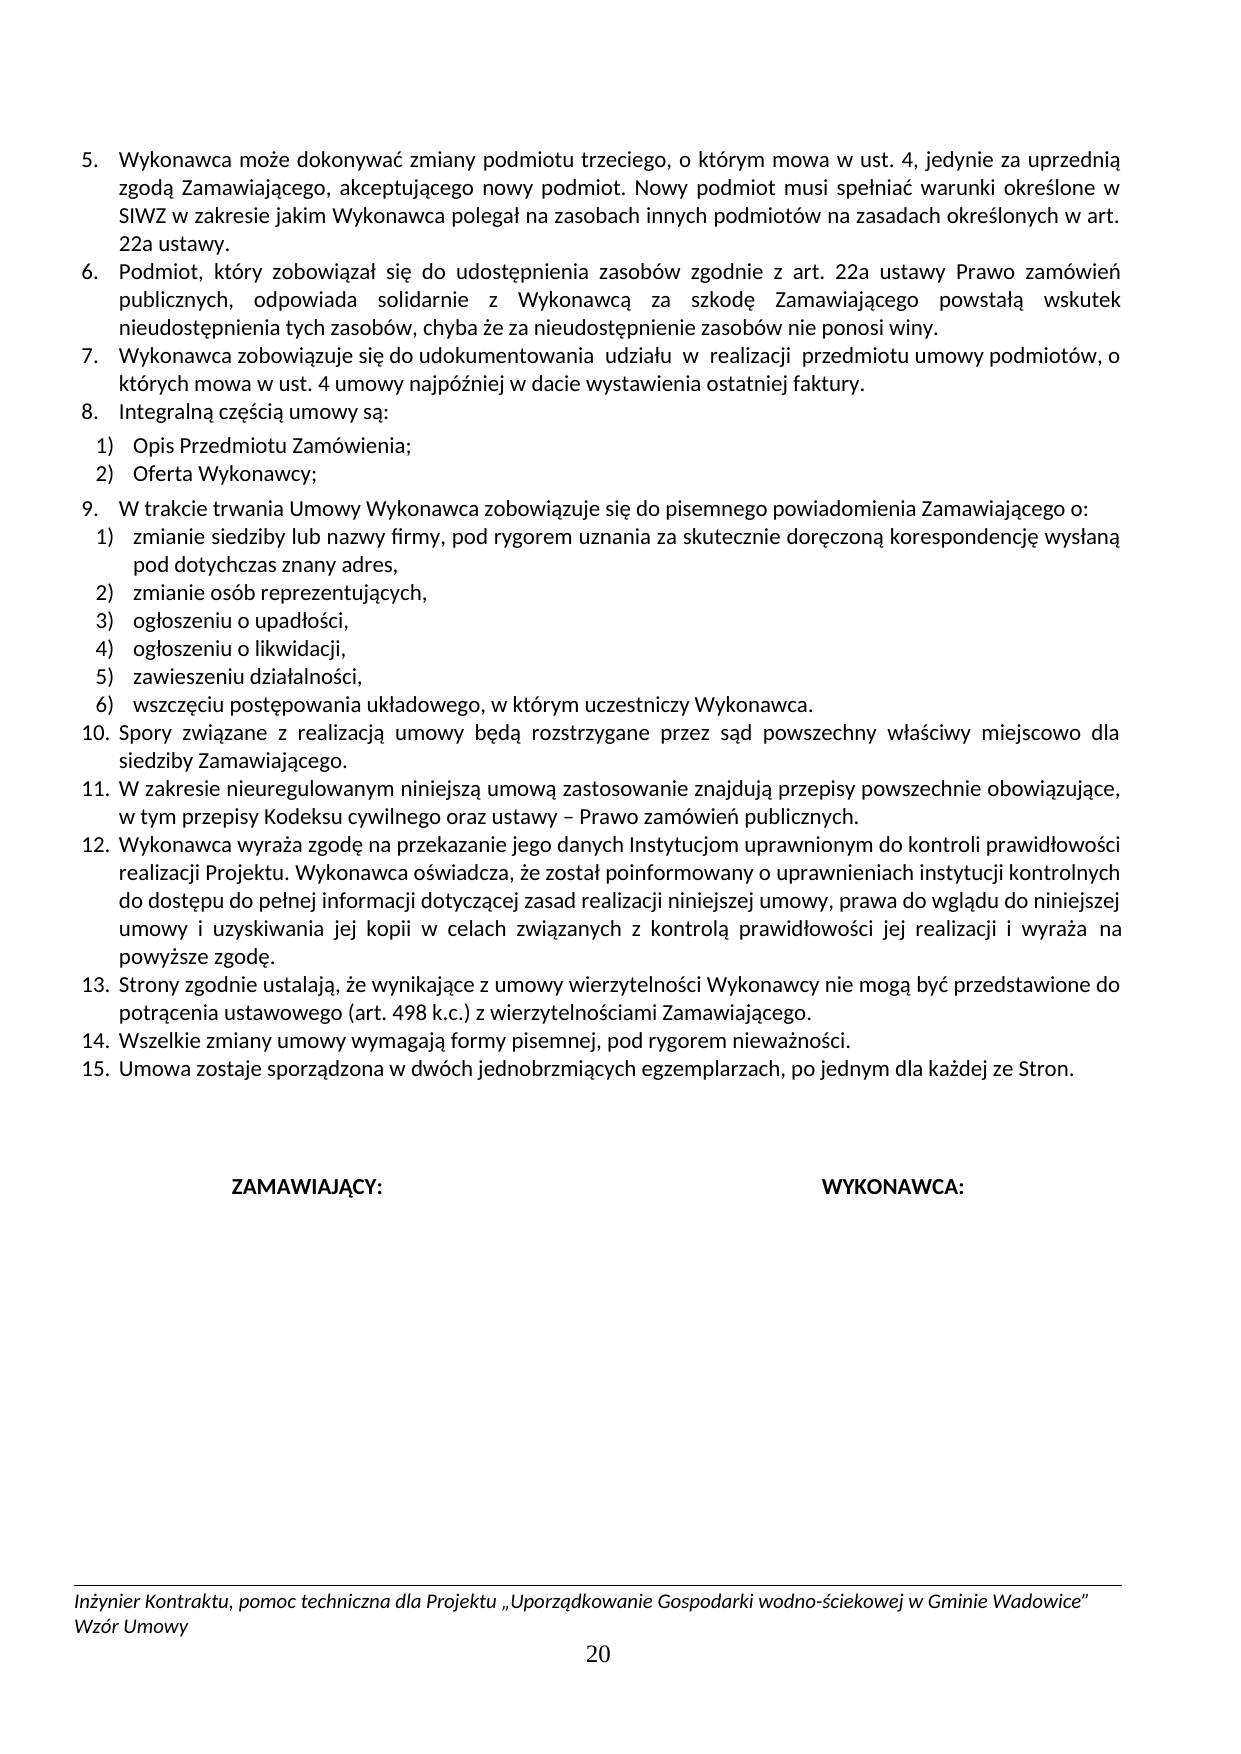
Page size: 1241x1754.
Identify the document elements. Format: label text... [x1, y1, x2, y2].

list ogłoszeniu o upadłości, [95, 606, 1122, 634]
list Umowa zostaje sporządzona w dwóch jednobrzmiących egzemplarzach, po jednym dla każdej ze Stron. [81, 1054, 1122, 1082]
list zmianie osób reprezentujących, [95, 578, 1122, 606]
list Wszelkie zmiany umowy wymagają formy pisemnej, pod rygorem nieważności. [81, 1026, 1122, 1054]
list Spory związane z realizacją umowy będą rozstrzygane przez sąd powszechny właściwy miejscowo dla siedziby Zamawiającego. [81, 718, 1122, 774]
list W zakresie nieuregulowanym niniejszą umową zastosowanie znajdują przepisy powszechnie obowiązujące, w tym przepisy Kodeksu cywilnego oraz ustawy – Prawo zamówień publicznych. [81, 774, 1122, 830]
list zmianie siedziby lub nazwy firmy, pod rygorem uznania za skutecznie doręczoną korespondencję wysłaną pod dotychczas znany adres, [95, 522, 1122, 578]
list Wykonawca może dokonywać zmiany podmiotu trzeciego, o którym mowa w ust. 4, jedynie za uprzednią zgodą Zamawiającego, akceptującego nowy podmiot. Nowy podmiot musi spełniać warunki określone w SIWZ w zakresie jakim Wykonawca polegał na zasobach innych podmiotów na zasadach określonych w art. 22a ustawy. [81, 145, 1122, 257]
list Podmiot, który zobowiązał się do udostępnienia zasobów zgodnie z art. 22a ustawy Prawo zamówień publicznych, odpowiada solidarnie z Wykonawcą za szkodę Zamawiającego powstałą wskutek nieudostępnienia tych zasobów, chyba że za nieudostępnienie zasobów nie ponosi winy. [81, 257, 1122, 341]
list Integralną częścią umowy są: [81, 397, 1122, 425]
list wszczęciu postępowania układowego, w którym uczestniczy Wykonawca. [95, 690, 1122, 718]
list Strony zgodnie ustalają, że wynikające z umowy wierzytelności Wykonawcy nie mogą być przedstawione do potrącenia ustawowego (art. 498 k.c.) z wierzytelnościami Zamawiającego. [81, 970, 1122, 1026]
subtitle ZAMAWIAJĄCY: WYKONAWCA: [74, 1172, 1122, 1201]
list Oferta Wykonawcy; [95, 459, 1122, 487]
list W trakcie trwania Umowy Wykonawca zobowiązuje się do pisemnego powiadomienia Zamawiającego o: [81, 494, 1122, 522]
list ogłoszeniu o likwidacji, [95, 634, 1122, 662]
list zawieszeniu działalności, [95, 662, 1122, 690]
list Wykonawca wyraża zgodę na przekazanie jego danych Instytucjom uprawnionym do kontroli prawidłowości realizacji Projektu. Wykonawca oświadcza, że został poinformowany o uprawnieniach instytucji kontrolnych do dostępu do pełnej informacji dotyczącej zasad realizacji niniejszej umowy, prawa do wglądu do niniejszej umowy i uzyskiwania jej kopii w celach związanych z kontrolą prawidłowości jej realizacji i wyraża na powyższe zgodę. [81, 830, 1122, 970]
list Opis Przedmiotu Zamówienia; [95, 431, 1122, 459]
list Wykonawca zobowiązuje się do udokumentowania udziału w realizacji przedmiotu umowy podmiotów, o których mowa w ust. 4 umowy najpóźniej w dacie wystawienia ostatniej faktury. [81, 341, 1122, 397]
